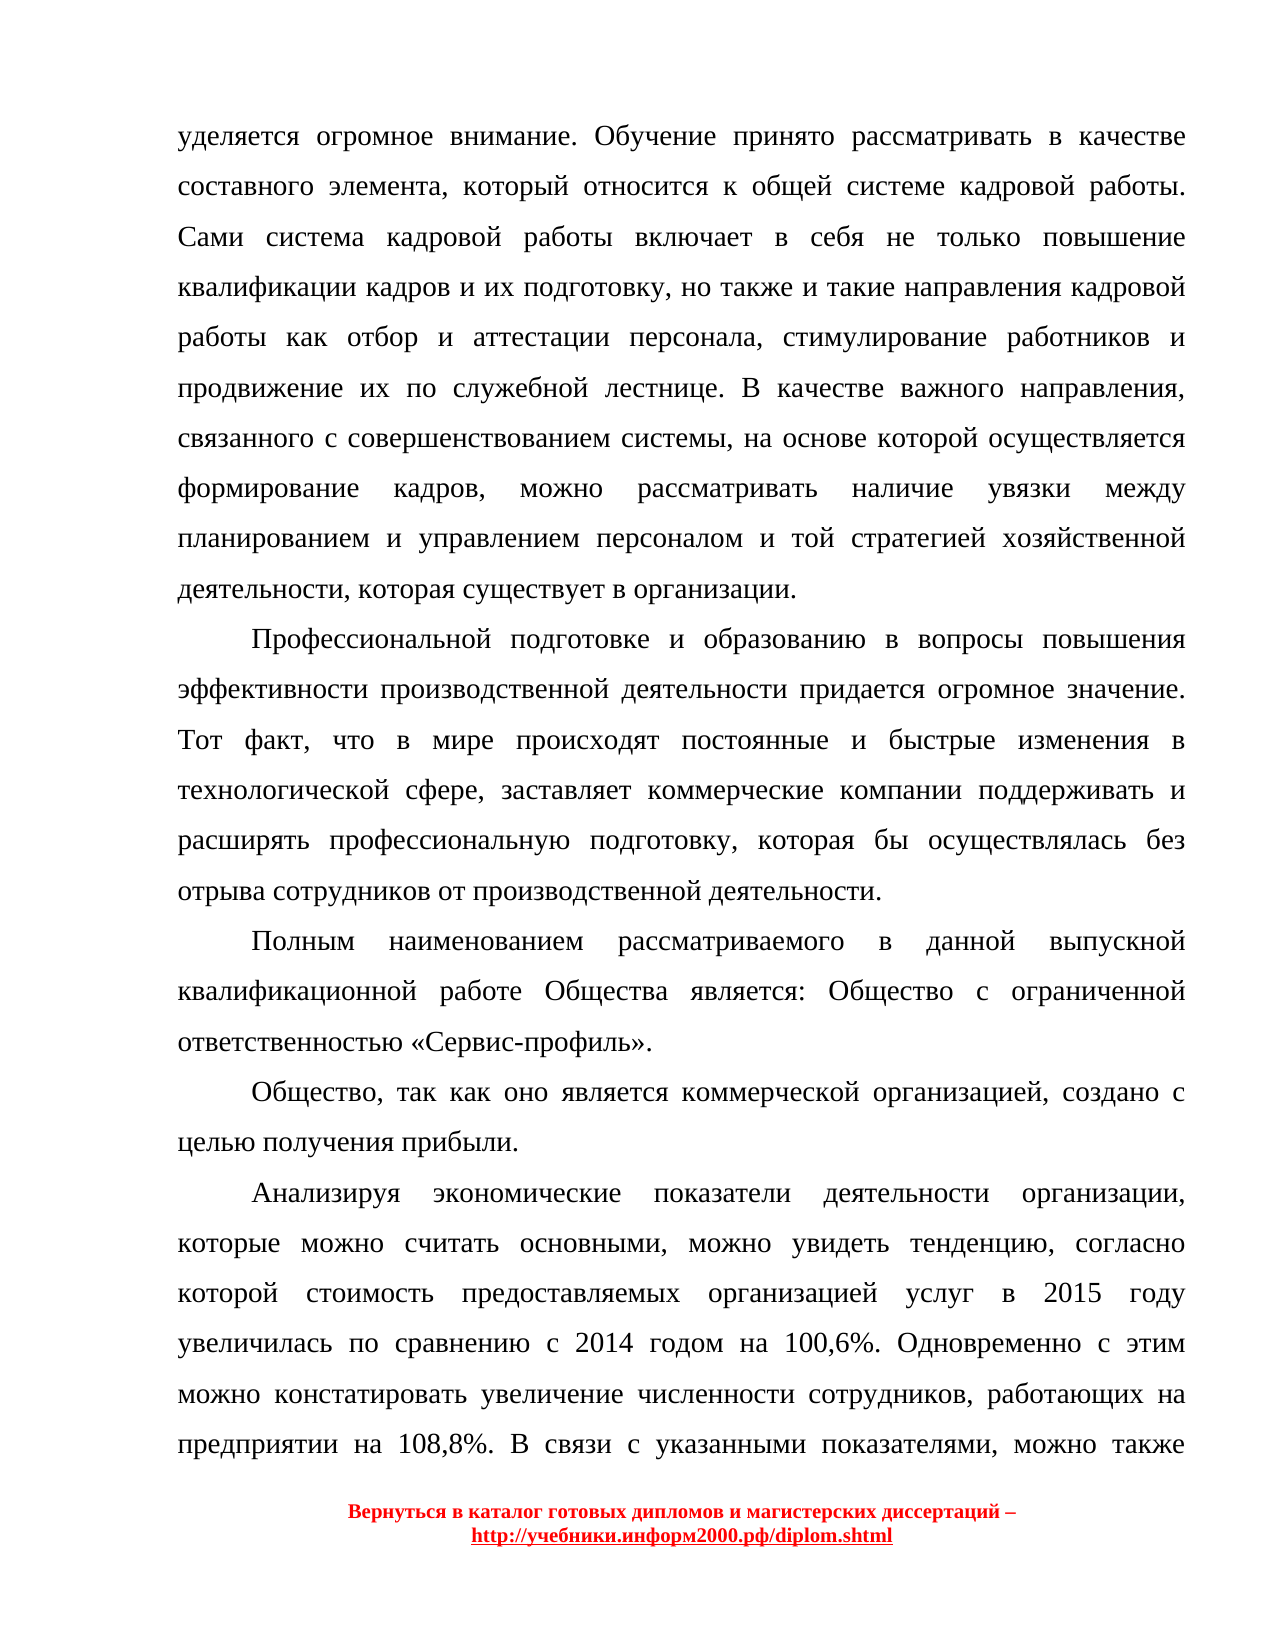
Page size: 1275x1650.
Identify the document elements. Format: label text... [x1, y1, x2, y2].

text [177, 1175, 1186, 1460]
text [177, 118, 1186, 604]
text Общество, так как оно является коммерческой организацией, создано с целью получения прибыли. [177, 1074, 1186, 1158]
text Полным наименованием рассматриваемого в данной выпускной квалификационной работе Общества является: Общество с ограниченной ответственностью «Сервис-профиль». [177, 923, 1186, 1057]
text Профессиональной подготовке и образованию в вопросы повышения эффективности производственной деятельности придается огромное значение. Тот факт, что в мире происходят постоянные и быстрые изменения в технологической сфере, заставляет коммерческие компании поддерживать и расширять профессиональную подготовку, которая бы осуществлялась без отрыва сотрудников от производственной деятельности. [177, 621, 1186, 906]
